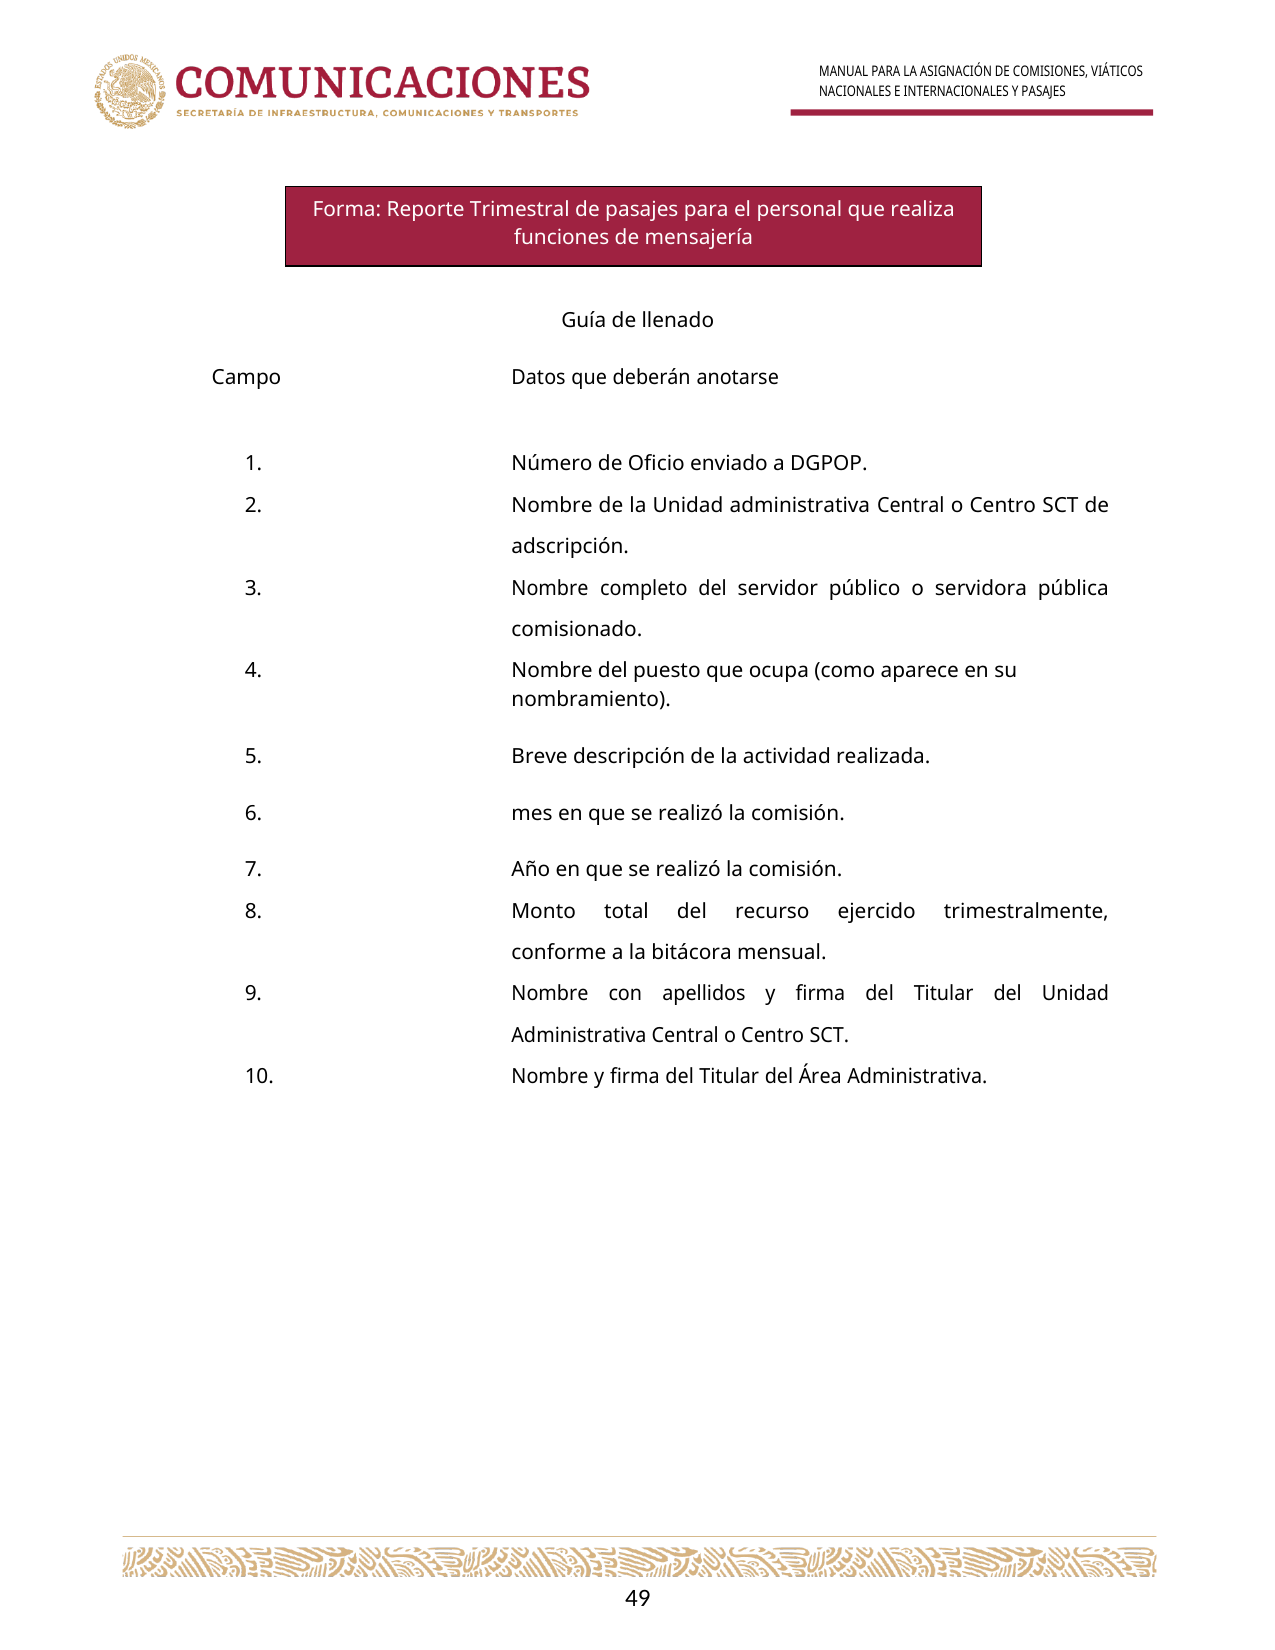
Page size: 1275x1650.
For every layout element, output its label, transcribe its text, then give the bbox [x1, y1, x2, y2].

list Nombre completo del servidor público o servidora pública comisionado. [244, 573, 1109, 642]
list Nombre del puesto que ocupa (como aparece en su nombramiento). [244, 656, 1157, 712]
list Nombre y firma del Titular del Área Administrativa. [244, 1061, 1109, 1090]
list Año en que se realizó la comisión. [244, 854, 1109, 883]
list Monto total del recurso ejercido trimestralmente, conforme a la bitácora mensual. [244, 896, 1109, 966]
list mes en que se realizó la comisión. [244, 798, 1157, 826]
text Guía de llenado [118, 305, 1157, 333]
list Nombre de la Unidad administrativa Central o Centro SCT de adscripción. [244, 490, 1109, 559]
list Nombre con apellidos y firma del Titular del Unidad Administrativa Central o Centro SCT. [244, 978, 1109, 1048]
picture [69, 36, 620, 151]
list Número de Oficio enviado a DGPOP. [244, 448, 1109, 477]
picture [1, 1521, 1275, 1610]
text Campo Datos que deberán anotarse [211, 362, 1157, 390]
list Breve descripción de la actividad realizada. [244, 741, 1157, 769]
